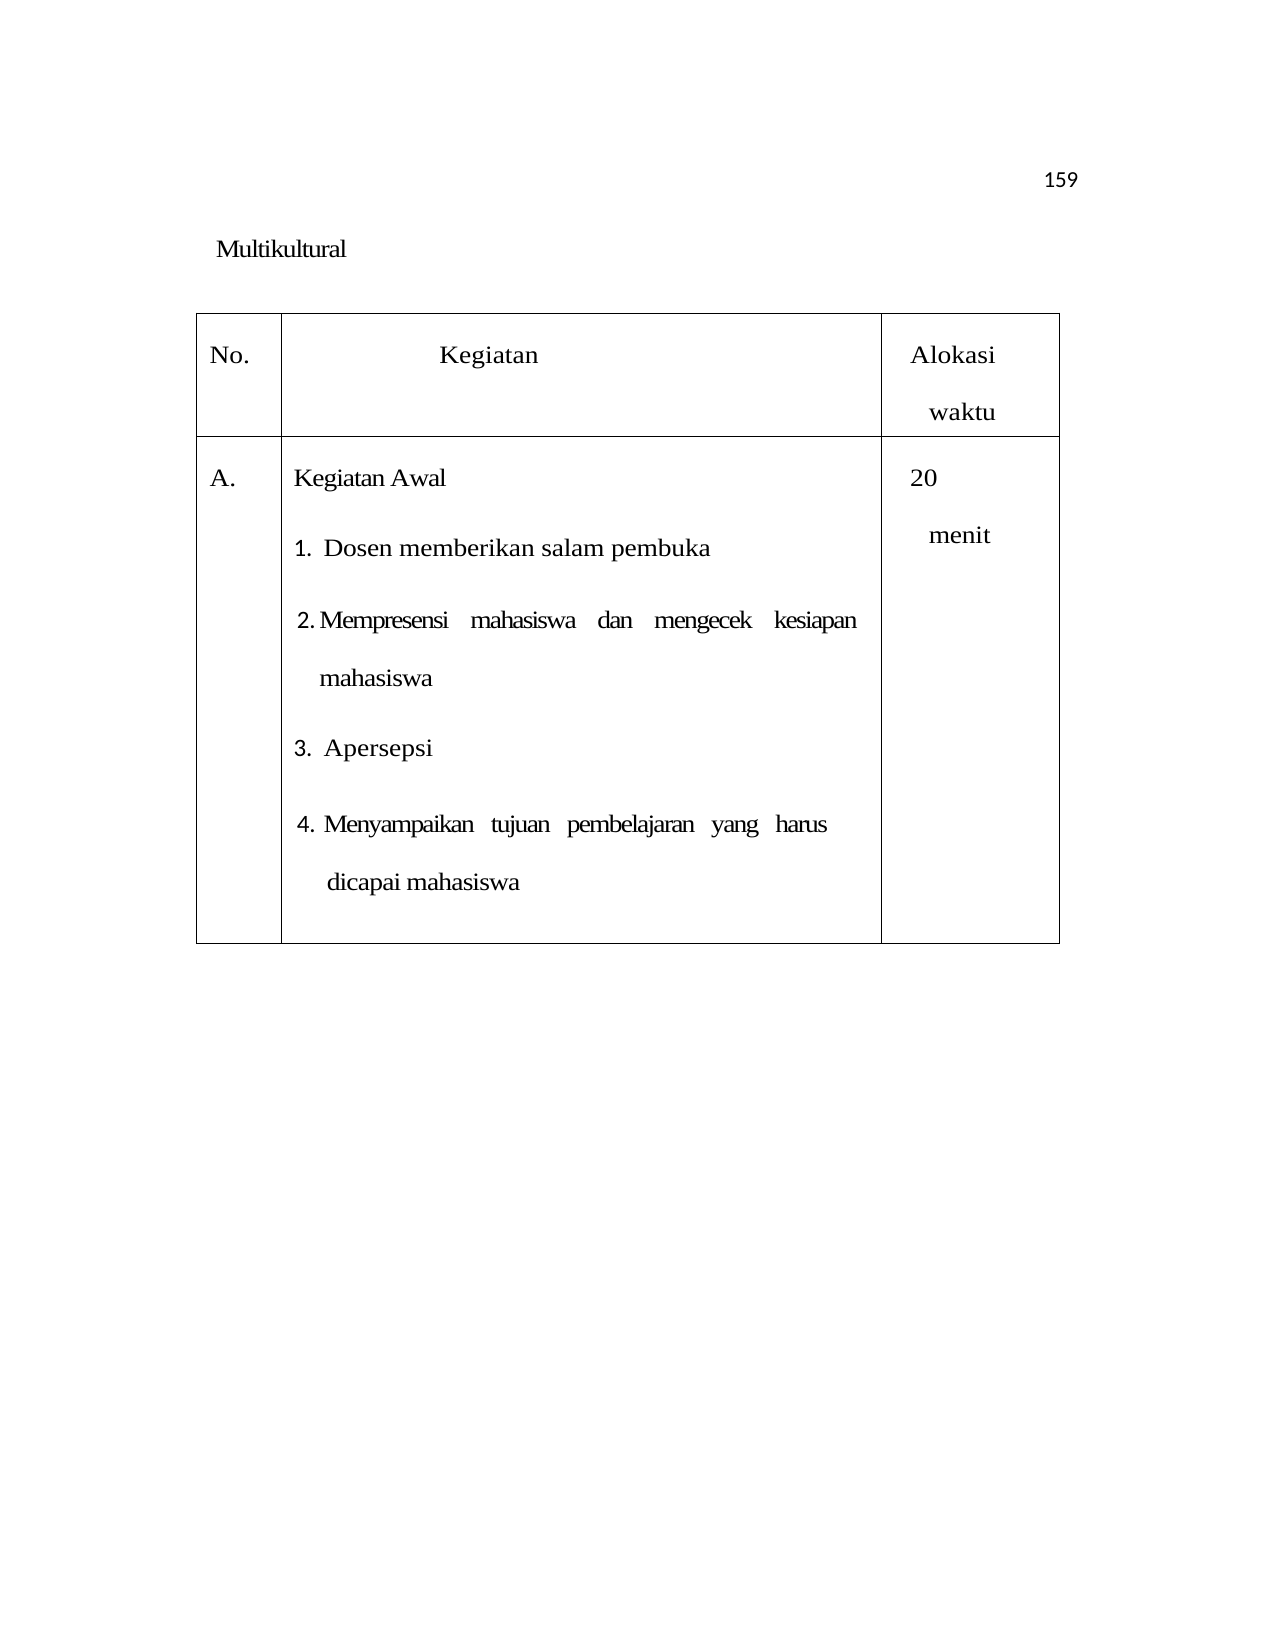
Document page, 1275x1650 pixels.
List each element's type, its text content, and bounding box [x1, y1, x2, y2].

table_header No. [197, 314, 281, 436]
table_header Kegiatan [282, 314, 881, 436]
table_cell A. [197, 437, 281, 943]
table_cell Kegiatan Awal Dosen memberikan salam pembuka Mempresensi mahasiswa dan mengecek kesiapan mahasiswa Apersepsi Menyampaikan tujuan pembelajaran yang harus dicapai mahasiswa [282, 437, 881, 943]
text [216, 234, 1078, 263]
table_header Alokasi waktu [882, 314, 1059, 436]
table_cell 20 menit [882, 437, 1059, 943]
